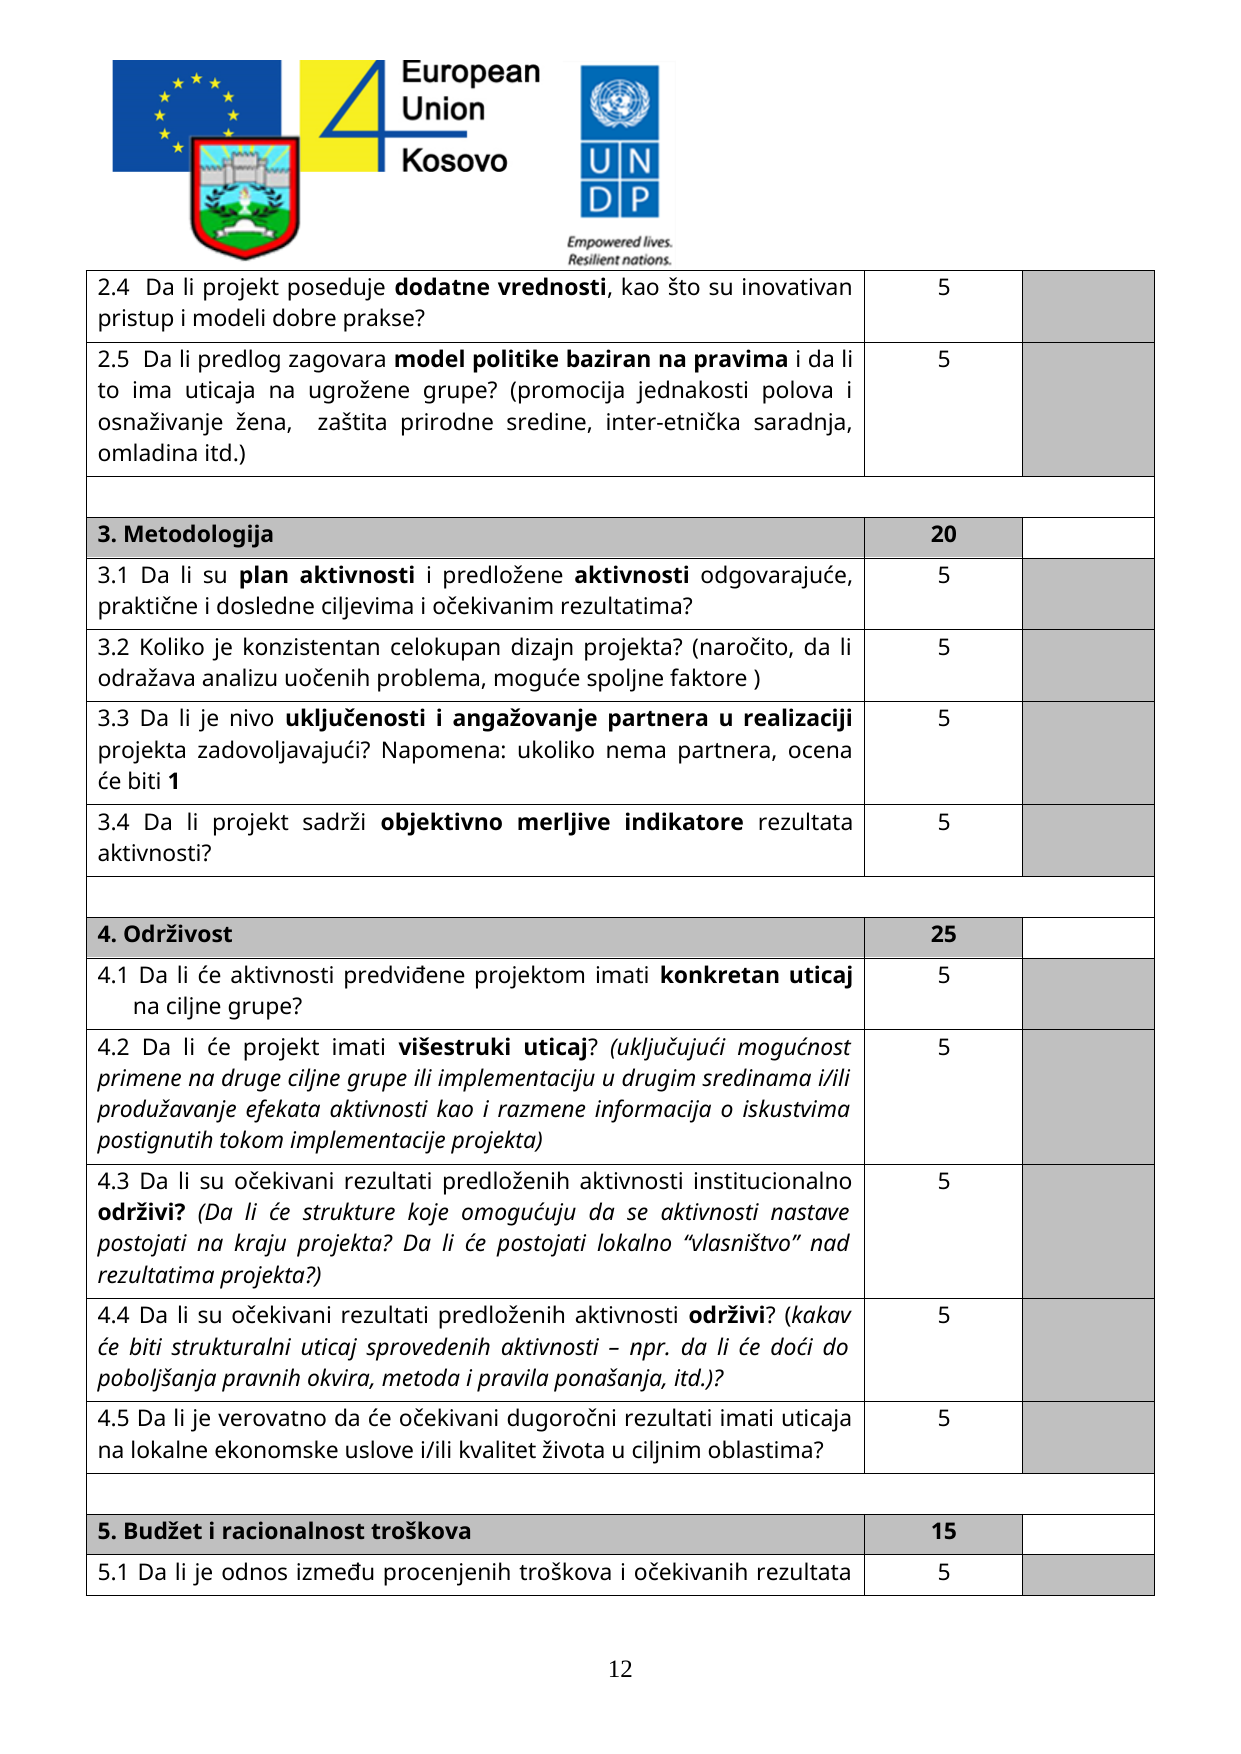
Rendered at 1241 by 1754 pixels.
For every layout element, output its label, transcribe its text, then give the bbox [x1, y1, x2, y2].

table_cell 3. Metodologija [87, 518, 864, 557]
table_cell [1023, 918, 1154, 957]
table_cell 5 [865, 1299, 1022, 1401]
table_cell 3.2 Koliko je konzistentan celokupan dizajn projekta? (naročito, da li odražava analizu uočenih problema, moguće spoljne faktore ) [87, 630, 864, 701]
table_cell 5 [865, 1555, 1022, 1595]
table_cell [87, 477, 1154, 517]
table_cell 5.1 Da li je odnos između procenjenih troškova i očekivanih rezultata zadovoljavajući? [87, 1555, 864, 1595]
table_cell 4.4 Da li su očekivani rezultati predloženih aktivnosti održivi? (kakav će biti strukturalni uticaj sprovedenih aktivnosti – npr. da li će doći do poboljšanja pravnih okvira, metoda i pravila ponašanja, itd.)? [87, 1299, 864, 1401]
table_cell 3.1 Da li su plan aktivnosti i predložene aktivnosti odgovarajuće, praktične i dosledne ciljevima i očekivanim rezultatima? [87, 559, 864, 629]
table_cell 4. Održivost [87, 918, 864, 957]
table_cell [1023, 1299, 1154, 1401]
table_cell [1023, 343, 1154, 476]
table_cell 5 [865, 343, 1022, 476]
table_cell [1023, 559, 1154, 629]
table_cell 15 [865, 1515, 1022, 1554]
table_cell 3.3 Da li je nivo uključenosti i angažovanje partnera u realizaciji projekta zadovoljavajući? Napomena: ukoliko nema partnera, ocena će biti 1 [87, 702, 864, 804]
table_cell [1023, 630, 1154, 701]
table_cell 5 [865, 630, 1022, 701]
table_cell 5 [865, 702, 1022, 804]
table_cell 4.1 Da li će aktivnosti predviđene projektom imati konkretan uticaj na ciljne grupe? [87, 959, 864, 1029]
picture [562, 60, 677, 269]
table_cell 20 [865, 518, 1022, 557]
table_cell 4.5 Da li je verovatno da će očekivani dugoročni rezultati imati uticaja na lokalne ekonomske uslove i/ili kvalitet života u ciljnim oblastima? [87, 1402, 864, 1473]
table_cell 2.4 Da li projekt poseduje dodatne vrednosti, kao što su inovativan pristup i modeli dobre prakse? [87, 271, 864, 342]
table_cell [1023, 1165, 1154, 1298]
table_cell 5 [865, 1165, 1022, 1298]
table_cell 3.4 Da li projekt sadrži objektivno merljive indikatore rezultata aktivnosti? [87, 805, 864, 876]
picture [112, 60, 545, 269]
table_cell 5 [865, 559, 1022, 629]
table_cell [1023, 702, 1154, 804]
table_cell [1023, 271, 1154, 342]
table_cell [1023, 1555, 1154, 1595]
table_cell [87, 1474, 1154, 1514]
table_cell 4.3 Da li su očekivani rezultati predloženih aktivnosti institucionalno održivi? (Da li će strukture koje omogućuju da se aktivnosti nastave postojati na kraju projekta? Da li će postojati lokalno “vlasništvo” nad rezultatima projekta?) [87, 1165, 864, 1298]
table_cell [1023, 518, 1154, 557]
table_cell 25 [865, 918, 1022, 957]
table_cell [1023, 959, 1154, 1029]
table_cell [1023, 1402, 1154, 1473]
table_cell [87, 877, 1154, 917]
table_cell [1023, 805, 1154, 876]
table_cell 4.2 Da li će projekt imati višestruki uticaj? (uključujući mogućnost primene na druge ciljne grupe ili implementaciju u drugim sredinama i/ili produžavanje efekata aktivnosti kao i razmene informacija o iskustvima postignutih tokom implementacije projekta) [87, 1030, 864, 1164]
table_cell 5. Budžet i racionalnost troškova [87, 1515, 864, 1554]
table_cell 5 [865, 1402, 1022, 1473]
table_cell 5 [865, 959, 1022, 1029]
table_cell 5 [865, 271, 1022, 342]
table_cell [1023, 1515, 1154, 1554]
table_cell [1023, 1030, 1154, 1164]
table_cell 5 [865, 1030, 1022, 1164]
table_cell 2.5 Da li predlog zagovara model politike baziran na pravima i da li to ima uticaja na ugrožene grupe? (promocija jednakosti polova i osnaživanje žena, zaštita prirodne sredine, inter-etnička saradnja, omladina itd.) [87, 343, 864, 476]
table_cell 5 [865, 805, 1022, 876]
